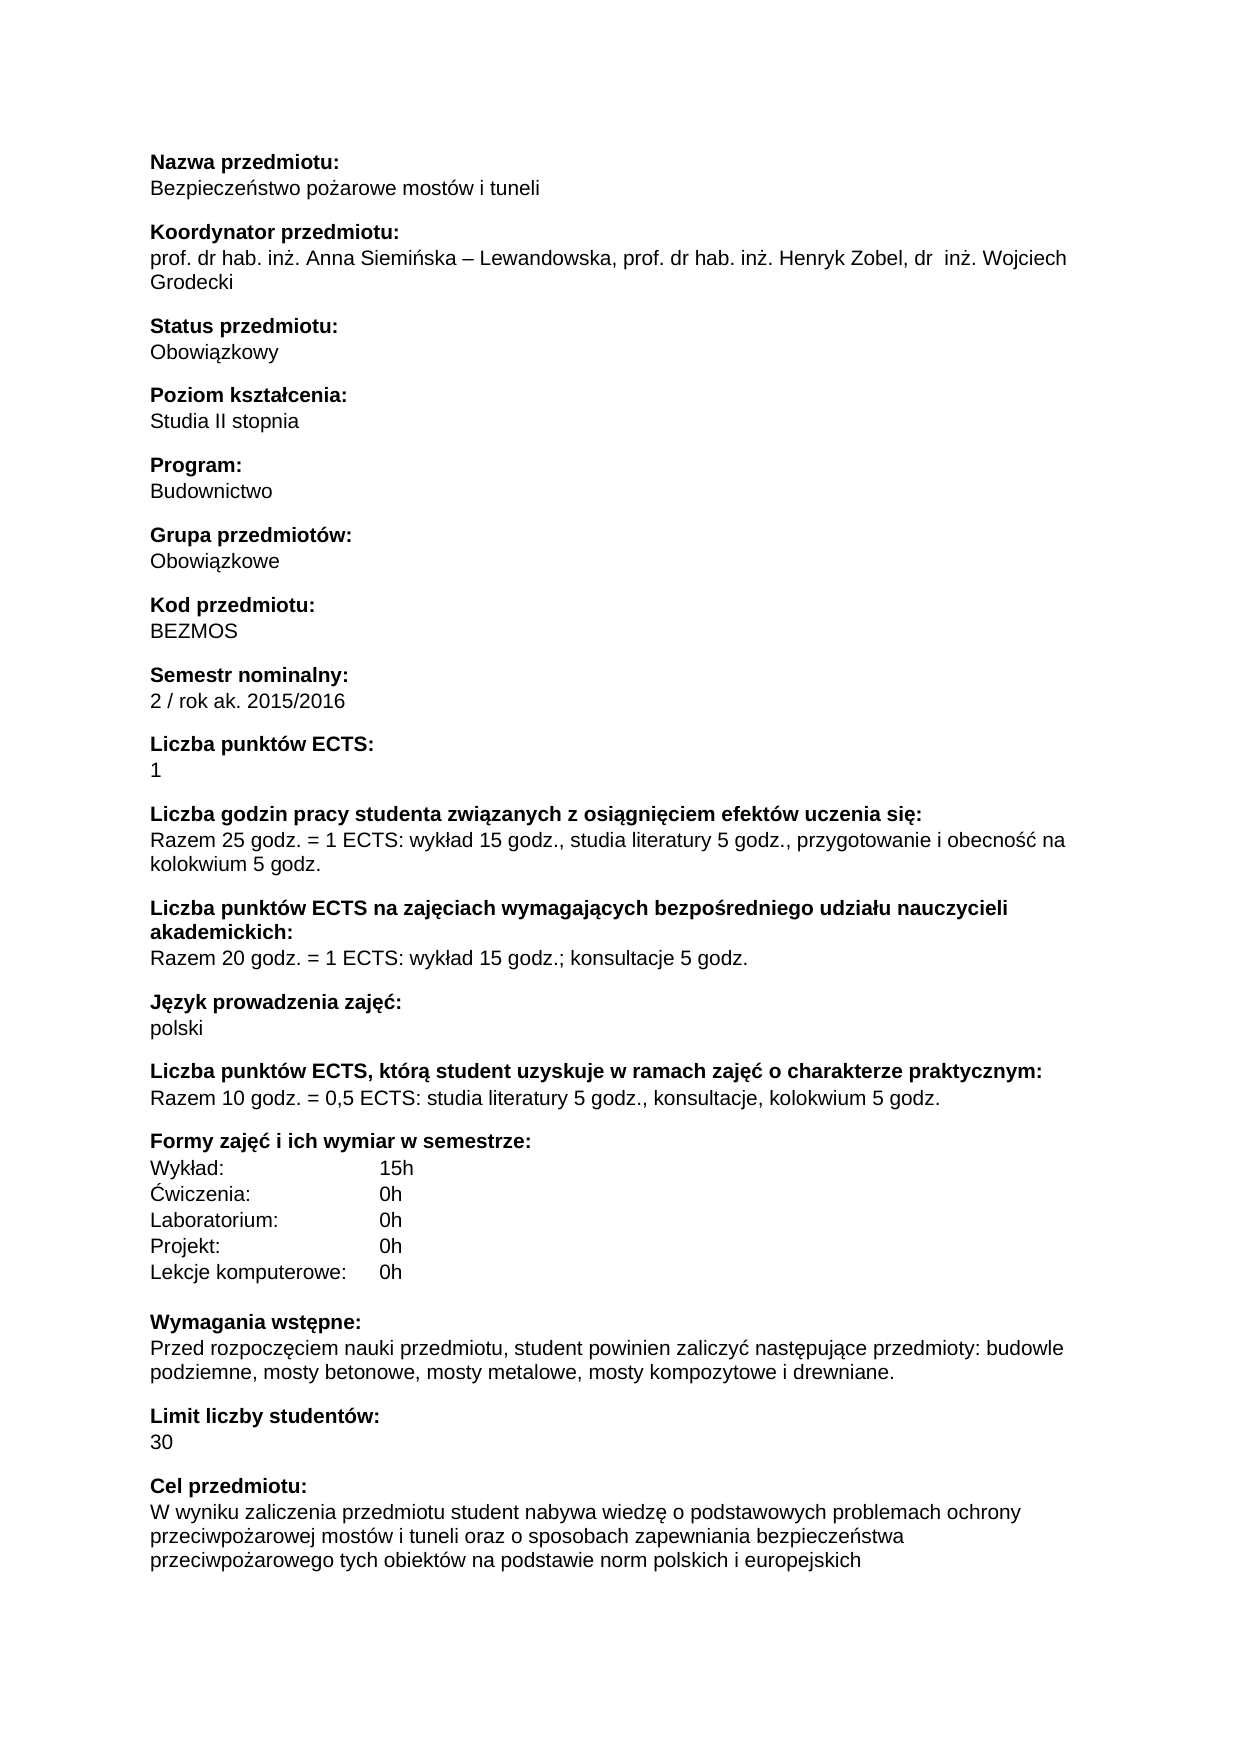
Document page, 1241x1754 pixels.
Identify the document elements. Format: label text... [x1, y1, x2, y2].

text Grupa przedmiotów: [150, 523, 1090, 547]
text Liczba punktów ECTS, którą student uzyskuje w ramach zajęć o charakterze praktycznym: [150, 1059, 1090, 1083]
text polski [150, 1016, 1090, 1039]
text prof. dr hab. inż. Anna Siemińska – Lewandowska, prof. dr hab. inż. Henryk Zobel, dr inż. Wojciech Grodecki [150, 246, 1090, 294]
text Razem 20 godz. = 1 ECTS: wykład 15 godz.; konsultacje 5 godz. [150, 946, 1090, 970]
table_cell Ćwiczenia: [140, 1182, 367, 1206]
table_header 15h [369, 1156, 597, 1180]
text Przed rozpoczęciem nauki przedmiotu, student powinien zaliczyć następujące przedmioty: budowle podziemne, mosty betonowe, mosty metalowe, mosty kompozytowe i drewniane. [150, 1336, 1090, 1384]
text Cel przedmiotu: [150, 1473, 1090, 1497]
text W wyniku zaliczenia przedmiotu student nabywa wiedzę o podstawowych problemach ochrony przeciwpożarowej mostów i tuneli oraz o sposobach zapewniania bezpieczeństwa przeciwpożarowego tych obiektów na podstawie norm polskich i europejskich [150, 1499, 1090, 1571]
text Razem 25 godz. = 1 ECTS: wykład 15 godz., studia literatury 5 godz., przygotowanie i obecność na kolokwium 5 godz. [150, 828, 1090, 876]
table_header Wykład: [140, 1156, 367, 1180]
text Limit liczby studentów: [150, 1404, 1090, 1428]
table_cell Lekcje komputerowe: [140, 1260, 367, 1284]
table_cell Laboratorium: [140, 1208, 367, 1232]
text Semestr nominalny: [150, 662, 1090, 686]
text Obowiązkowy [150, 339, 1090, 363]
text Program: [150, 453, 1090, 477]
text Liczba punktów ECTS: [150, 732, 1090, 756]
text Status przedmiotu: [150, 313, 1090, 337]
text Obowiązkowe [150, 549, 1090, 573]
text 30 [150, 1430, 1090, 1454]
text Koordynator przedmiotu: [150, 220, 1090, 244]
table_cell 0h [369, 1232, 597, 1258]
text Budownictwo [150, 479, 1090, 503]
table_cell 0h [369, 1206, 597, 1232]
text Razem 10 godz. = 0,5 ECTS: studia literatury 5 godz., konsultacje, kolokwium 5 godz. [150, 1085, 1090, 1109]
text BEZMOS [150, 619, 1090, 643]
text Formy zajęć i ich wymiar w semestrze: [150, 1129, 1090, 1153]
text Wymagania wstępne: [150, 1310, 1090, 1334]
text Nazwa przedmiotu: [150, 150, 1090, 174]
text Język prowadzenia zajęć: [150, 989, 1090, 1013]
text 1 [150, 758, 1090, 782]
text Poziom kształcenia: [150, 383, 1090, 407]
table_cell 0h [369, 1258, 597, 1284]
table_cell Projekt: [140, 1234, 367, 1258]
text 2 / rok ak. 2015/2016 [150, 688, 1090, 712]
text Liczba godzin pracy studenta związanych z osiągnięciem efektów uczenia się: [150, 802, 1090, 826]
text Bezpieczeństwo pożarowe mostów i tuneli [150, 176, 1090, 200]
table_cell 0h [369, 1180, 597, 1206]
text Kod przedmiotu: [150, 593, 1090, 617]
text Liczba punktów ECTS na zajęciach wymagających bezpośredniego udziału nauczycieli akademickich: [150, 896, 1090, 944]
text Studia II stopnia [150, 409, 1090, 433]
